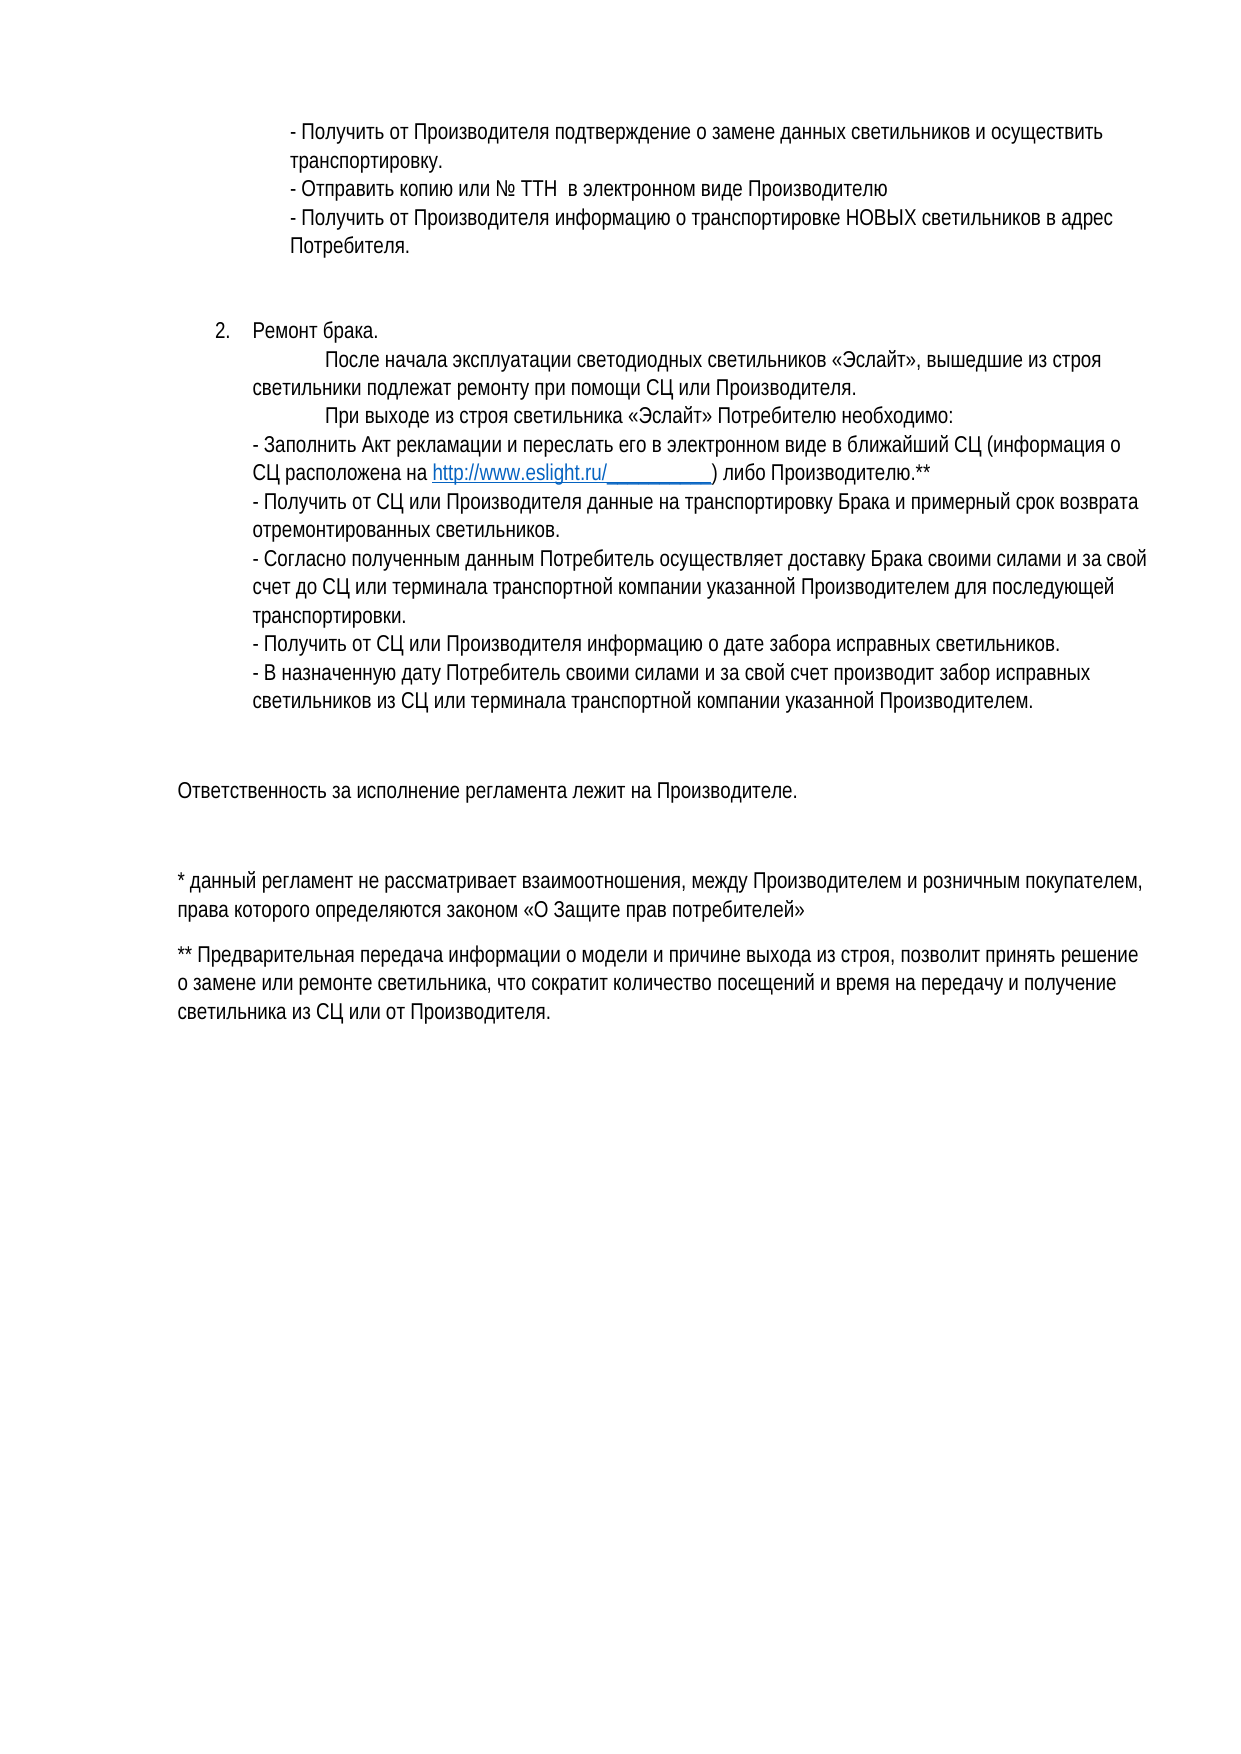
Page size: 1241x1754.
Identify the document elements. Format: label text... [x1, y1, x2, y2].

list - Получить от СЦ или Производителя информацию о дате забора исправных светильников. [252, 630, 1152, 656]
list - Согласно полученным данным Потребитель осуществляет доставку Брака своими силами и за свой счет до СЦ или терминала транспортной компании указанной Производителем для последующей транспортировки. [252, 545, 1152, 628]
list - Отправить копию или № ТТН в электронном виде Производителю [290, 175, 1152, 201]
text ** Предварительная передача информации о модели и причине выхода из строя, позволит принять решение о замене или ремонте светильника, что сократит количество посещений и время на передачу и получение светильника из СЦ или от Производителя. [177, 941, 1152, 1024]
list Ремонт брака. [215, 317, 1152, 343]
list - Получить от СЦ или Производителя данные на транспортировку Брака и примерный срок возврата отремонтированных светильников. [252, 488, 1152, 543]
list После начала эксплуатации светодиодных светильников «Эслайт», вышедшие из строя светильники подлежат ремонту при помощи СЦ или Производителя. [252, 346, 1152, 400]
list - Получить от Производителя информацию о транспортировке НОВЫХ светильников в адрес Потребителя. [290, 203, 1152, 258]
list - В назначенную дату Потребитель своими силами и за свой счет производит забор исправных светильников из СЦ или терминала транспортной компании указанной Производителем. [252, 658, 1152, 713]
list - Заполнить Акт рекламации и переслать его в электронном виде в ближайший СЦ (информация о СЦ расположена на http://www.eslight.ru/__________) либо Производителю.** [252, 431, 1152, 486]
list - Получить от Производителя подтверждение о замене данных светильников и осуществить транспортировку. [290, 118, 1152, 173]
list При выходе из строя светильника «Эслайт» Потребителю необходимо: [252, 402, 1152, 429]
text Ответственность за исполнение регламента лежит на Производителе. [177, 777, 1152, 803]
text * данный регламент не рассматривает взаимоотношения, между Производителем и розничным покупателем, права которого определяются законом «О Защите прав потребителей» [177, 867, 1152, 922]
